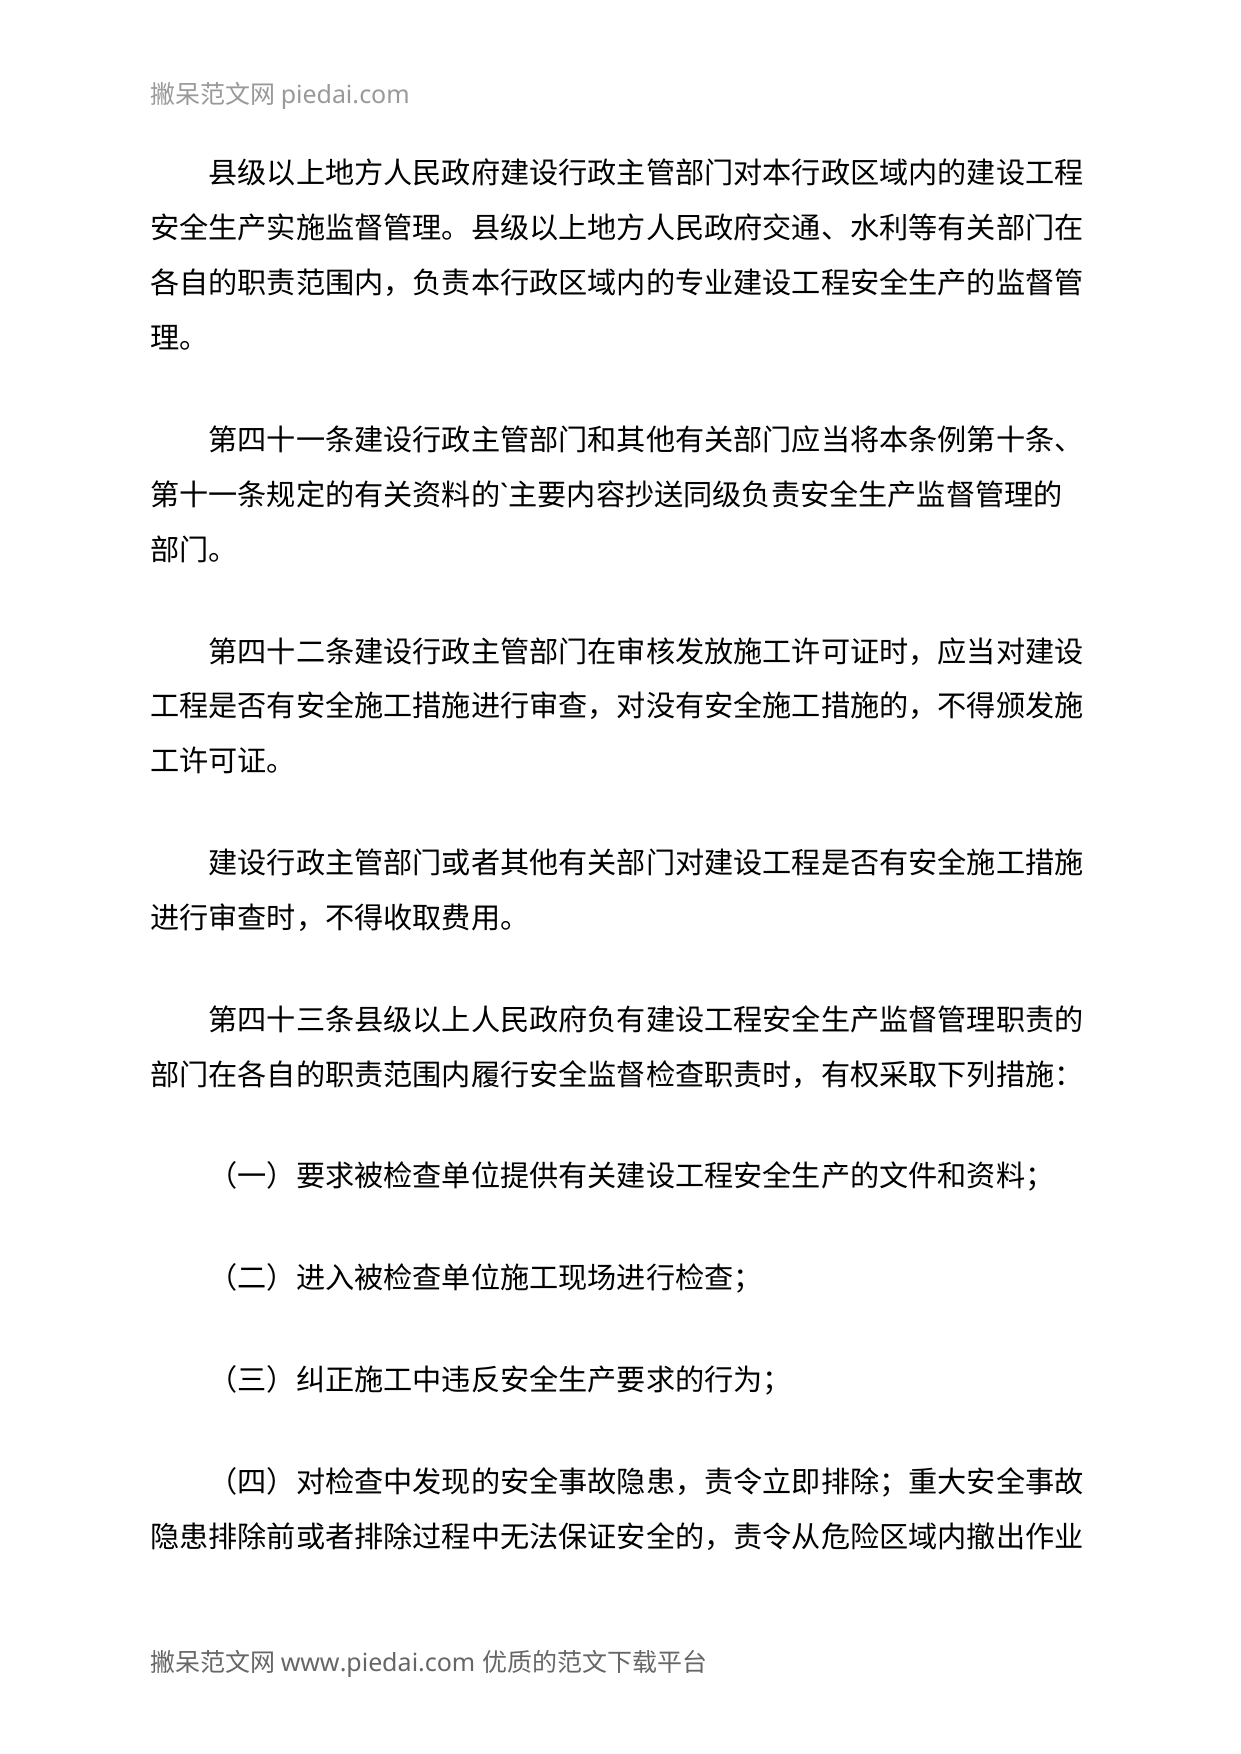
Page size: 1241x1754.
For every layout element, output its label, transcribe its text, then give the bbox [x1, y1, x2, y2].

text 第四十一条建设行政主管部门和其他有关部门应当将本条例第十条、第十一条规定的有关资料的`主要内容抄送同级负责安全生产监督管理的部门。 [150, 416, 1090, 569]
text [150, 1458, 1090, 1556]
text 第四十三条县级以上人民政府负有建设工程安全生产监督管理职责的部门在各自的职责范围内履行安全监督检查职责时，有权采取下列措施： [150, 996, 1090, 1093]
text （三）纠正施工中违反安全生产要求的行为； [150, 1357, 1090, 1399]
text 建设行政主管部门或者其他有关部门对建设工程是否有安全施工措施进行审查时，不得收取费用。 [150, 840, 1090, 937]
text 第四十二条建设行政主管部门在审核发放施工许可证时，应当对建设工程是否有安全施工措施进行审查，对没有安全施工措施的，不得颁发施工许可证。 [150, 628, 1090, 780]
text （二）进入被检查单位施工现场进行检查； [150, 1255, 1090, 1297]
text （一）要求被检查单位提供有关建设工程安全生产的文件和资料； [150, 1153, 1090, 1195]
text 县级以上地方人民政府建设行政主管部门对本行政区域内的建设工程安全生产实施监督管理。县级以上地方人民政府交通、水利等有关部门在各自的职责范围内，负责本行政区域内的专业建设工程安全生产的监督管理。 [150, 150, 1090, 357]
